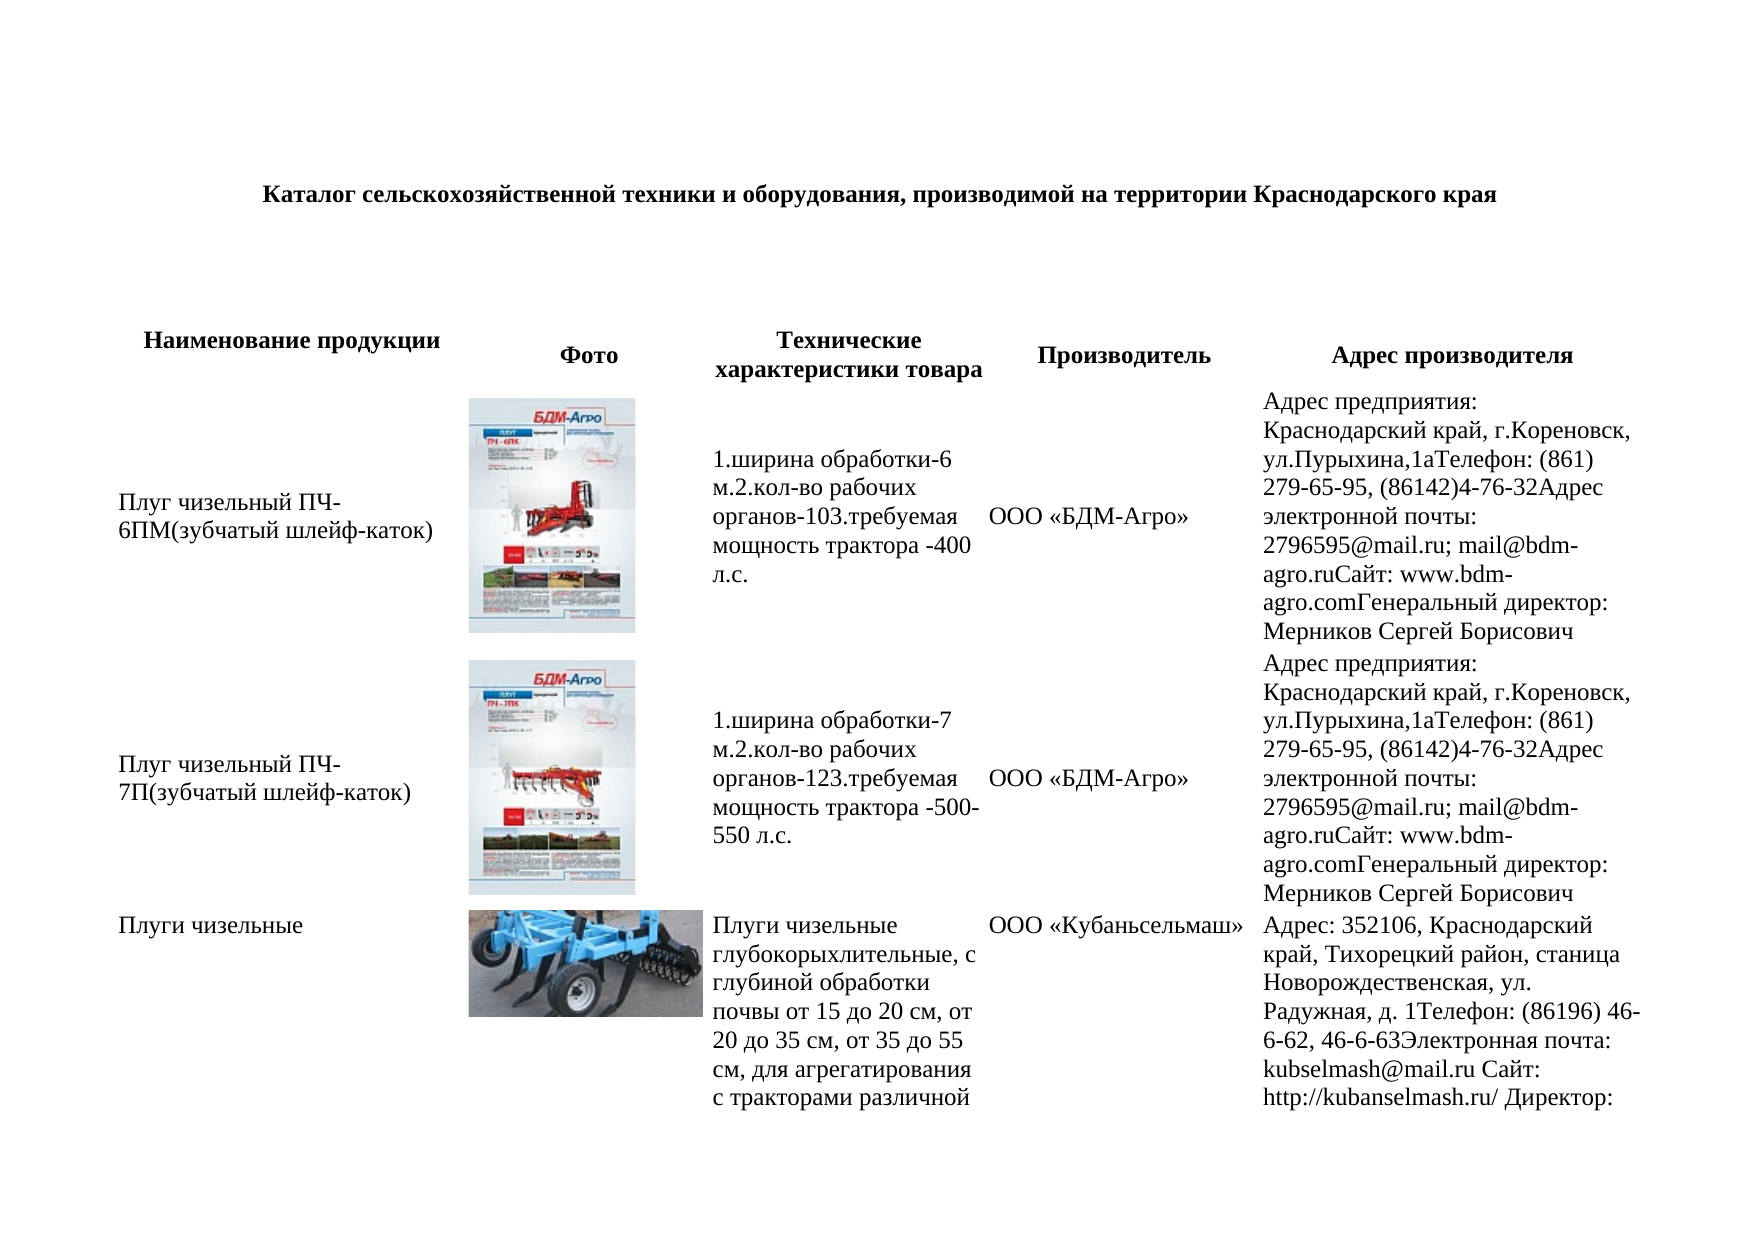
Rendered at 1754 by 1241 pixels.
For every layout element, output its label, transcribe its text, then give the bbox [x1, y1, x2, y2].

table_cell 1.ширина обработки-6 м.2.кол-во рабочих органов-103.требуемая мощность трактора -400 л.с. [711, 385, 987, 647]
table_cell Плуг чизельный ПЧ-7П(зубчатый шлейф-каток) [117, 647, 467, 908]
table_cell Адрес: 352106, Краснодарский край, Тихорецкий район, станица Новорождественская, ул. Радужная, д. 1Телефон: (86196) 46-6-62, 46-6-63Электронная почта: kubselmash@mail.ru Сайт: http://kubanselmash.ru/ Директор: Белобрицкий Николай Михайлович [1261, 909, 1644, 1113]
table_cell Производитель [987, 238, 1261, 385]
table_cell Фото [467, 238, 711, 385]
table_cell Плуги чизельные [117, 909, 467, 1113]
table_cell Плуги чизельные глубокорыхлительные, с глубиной обработки почвы от 15 до 20 см, от 20 до 35 см, от 35 до 55 см, для агрегатирования с тракторами различной тяговой мощности [711, 909, 987, 1113]
table_cell Технические характеристики товара [711, 238, 987, 385]
table_cell ООО «БДМ-Агро» [987, 647, 1261, 908]
table_cell [467, 909, 711, 1113]
table_cell ООО «Кубаньсельмаш» [987, 909, 1261, 1113]
table_cell Плуг чизельный ПЧ-6ПМ(зубчатый шлейф-каток) [117, 385, 467, 647]
table_header Каталог сельскохозяйственной техники и оборудования, производимой на территории Краснодарского края [117, 177, 1644, 238]
table_cell 1.ширина обработки-7 м.2.кол-во рабочих органов-123.требуемая мощность трактора -500-550 л.с. [711, 647, 987, 908]
table_cell ООО «БДМ-Агро» [987, 385, 1261, 647]
table_cell Адрес предприятия: Краснодарский край, г.Кореновск, ул.Пурыхина,1аТелефон: (861) 279-65-95, (86142)4-76-32Адрес электронной почты: 2796595@mail.ru; mail@bdm-agro.ruСайт: www.bdm-agro.comГенеральный директор: Мерников Сергей Борисович [1261, 385, 1644, 647]
picture [468, 398, 636, 633]
table_cell Адрес производителя [1261, 238, 1644, 385]
picture [468, 910, 703, 1017]
table_cell [467, 647, 711, 908]
picture [468, 660, 636, 895]
table_cell Адрес предприятия: Краснодарский край, г.Кореновск, ул.Пурыхина,1аТелефон: (861) 279-65-95, (86142)4-76-32Адрес электронной почты: 2796595@mail.ru; mail@bdm-agro.ruСайт: www.bdm-agro.comГенеральный директор: Мерников Сергей Борисович [1261, 647, 1644, 908]
table_cell [467, 385, 711, 647]
table_cell Наименование продукции [117, 238, 467, 385]
